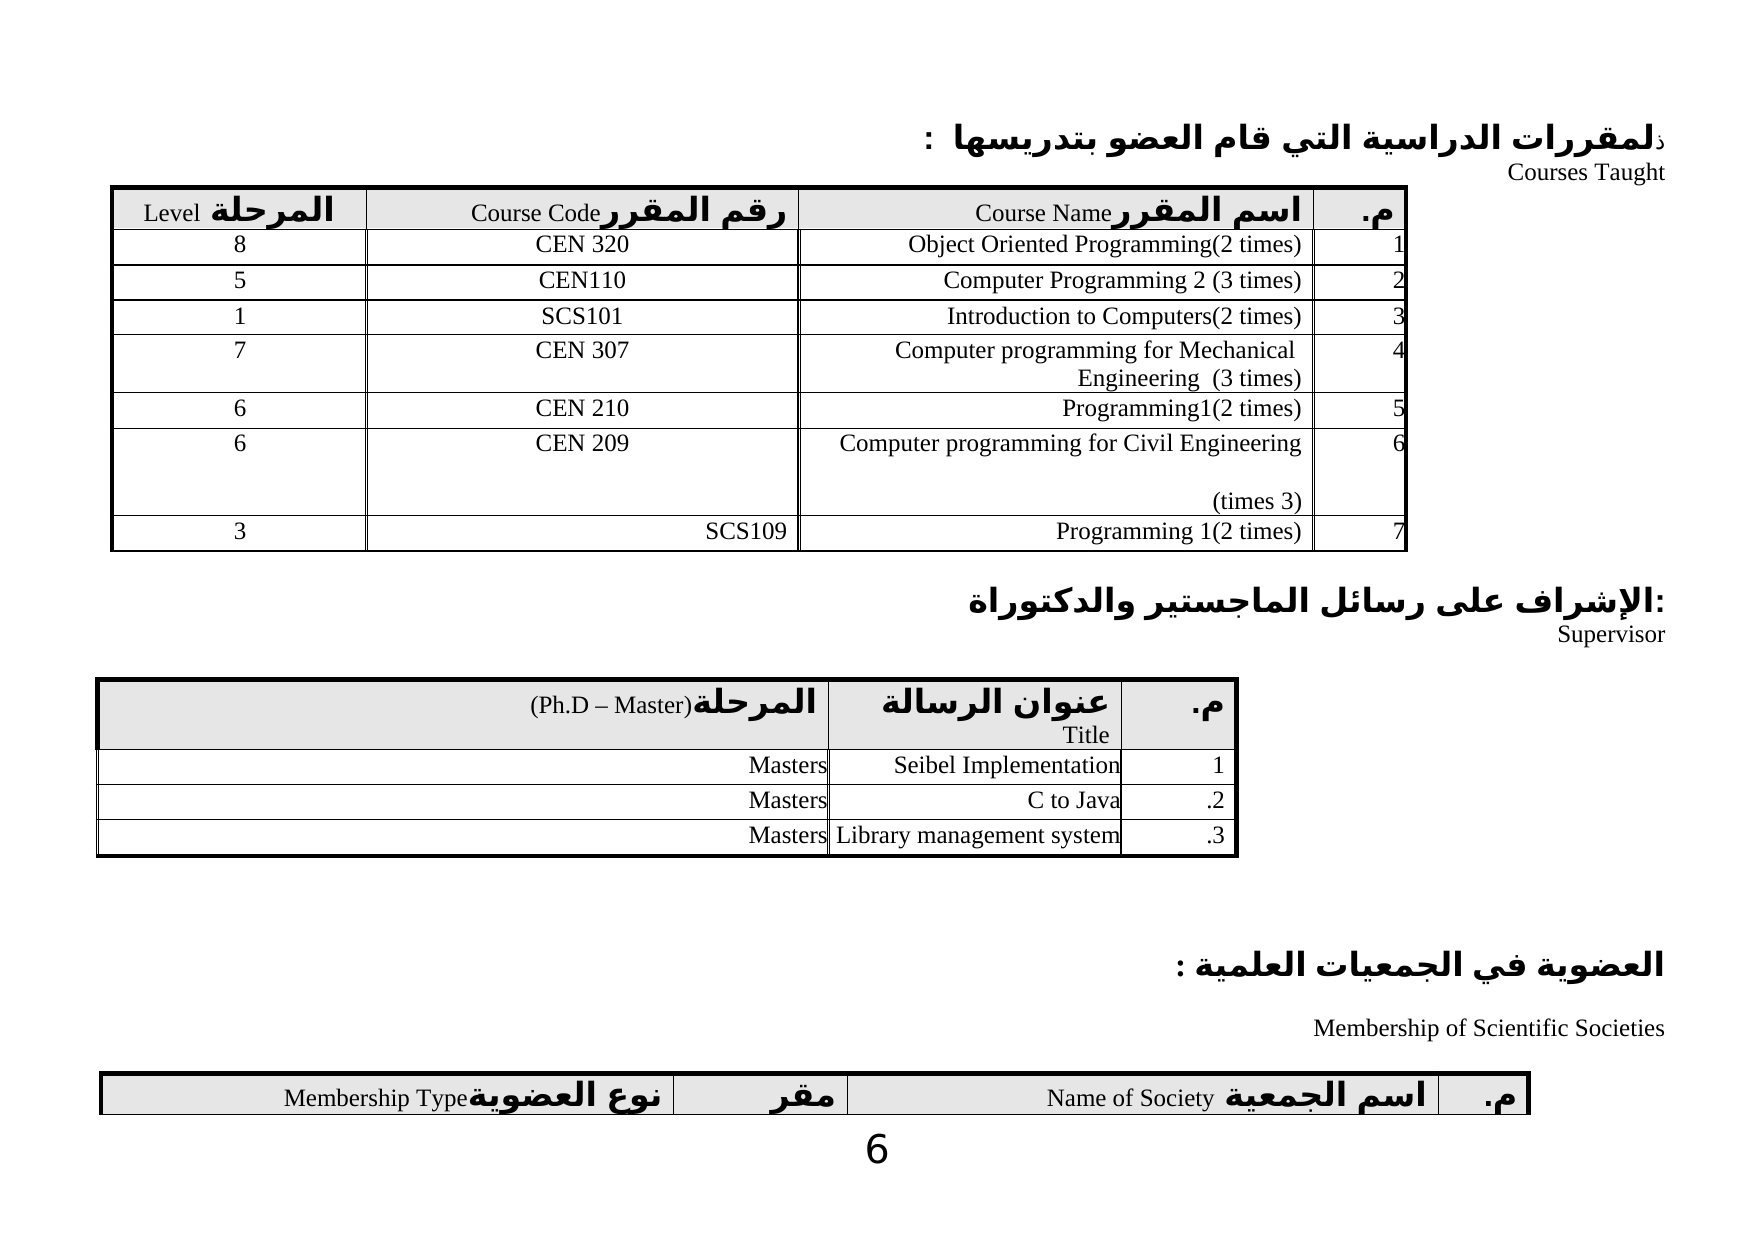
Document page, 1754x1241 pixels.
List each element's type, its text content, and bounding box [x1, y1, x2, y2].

table_header م. [1314, 190, 1404, 228]
table_cell 1 [114, 301, 365, 334]
table_cell CEN 307 [368, 335, 797, 392]
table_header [848, 1076, 1438, 1114]
table_cell 2 [1315, 266, 1404, 299]
text ‌العضوية في الجمعيات العلمية : [89, 945, 1665, 984]
table_header رقم المقررCourse Code [367, 190, 798, 228]
table_header م. [1122, 682, 1234, 749]
text Membership of Scientific Societies [89, 1013, 1665, 1042]
table_cell 2. [1122, 785, 1234, 819]
table_cell 3 [1315, 301, 1404, 334]
table_cell 5 [1315, 393, 1404, 427]
table_cell Library management system [830, 820, 1120, 853]
table_cell 6 [114, 393, 365, 427]
table_cell Computer programming for Mechanical Engineering (3 times) [801, 335, 1312, 392]
table_cell Masters [99, 820, 827, 853]
text Supervisor [89, 619, 1665, 648]
table_cell CEN 209 [368, 429, 797, 515]
table_cell 4 [1315, 335, 1404, 392]
table_cell 1 [1315, 230, 1404, 263]
table_cell 6 [1315, 429, 1404, 515]
table_cell SCS101 [368, 301, 797, 334]
table_cell Computer Programming 2 (3 times) [801, 266, 1312, 299]
table_cell C to Java [830, 785, 1120, 819]
table_cell 3. [1122, 820, 1234, 853]
table_cell Object Oriented Programming(2 times) [801, 230, 1312, 263]
table_cell Computer programming for Civil Engineering (3 times) [801, 429, 1312, 515]
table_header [103, 1076, 673, 1114]
table_cell Masters [99, 750, 827, 784]
table_header م. [1439, 1076, 1526, 1114]
table_cell Programming1(2 times) [801, 393, 1312, 427]
table_cell 1 [1122, 750, 1234, 784]
table_cell Masters [99, 785, 827, 819]
table_cell SCS109 [368, 516, 797, 550]
table_header المرحلة Level [114, 190, 366, 228]
table_cell Programming 1(2 times) [801, 516, 1312, 550]
table_cell 7 [1315, 516, 1404, 550]
table_cell CEN110 [368, 266, 797, 299]
table_cell 5 [114, 266, 365, 299]
table_cell 7 [114, 335, 365, 392]
table_cell CEN 210 [368, 393, 797, 427]
table_cell Introduction to Computers(2 times) [801, 301, 1312, 334]
table_header مقر الجمعية [674, 1076, 847, 1114]
table_cell 3 [114, 516, 365, 550]
table_cell 6 [114, 429, 365, 515]
table_header عنوان الرسالة Title [829, 682, 1121, 749]
text ذلمقررات الدراسية التي قام العضو بتدريسها : [89, 118, 1665, 157]
table_cell 8 [114, 230, 365, 263]
table_cell Seibel Implementation [830, 750, 1120, 784]
table_cell CEN 320 [368, 230, 797, 263]
text الإشراف على رسائل الماجستير والدكتوراة: [89, 581, 1665, 619]
table_header المرحلة(Ph.D – Master) [100, 682, 828, 749]
text Courses Taught [89, 157, 1665, 185]
table_header اسم المقررCourse Name [799, 190, 1313, 228]
